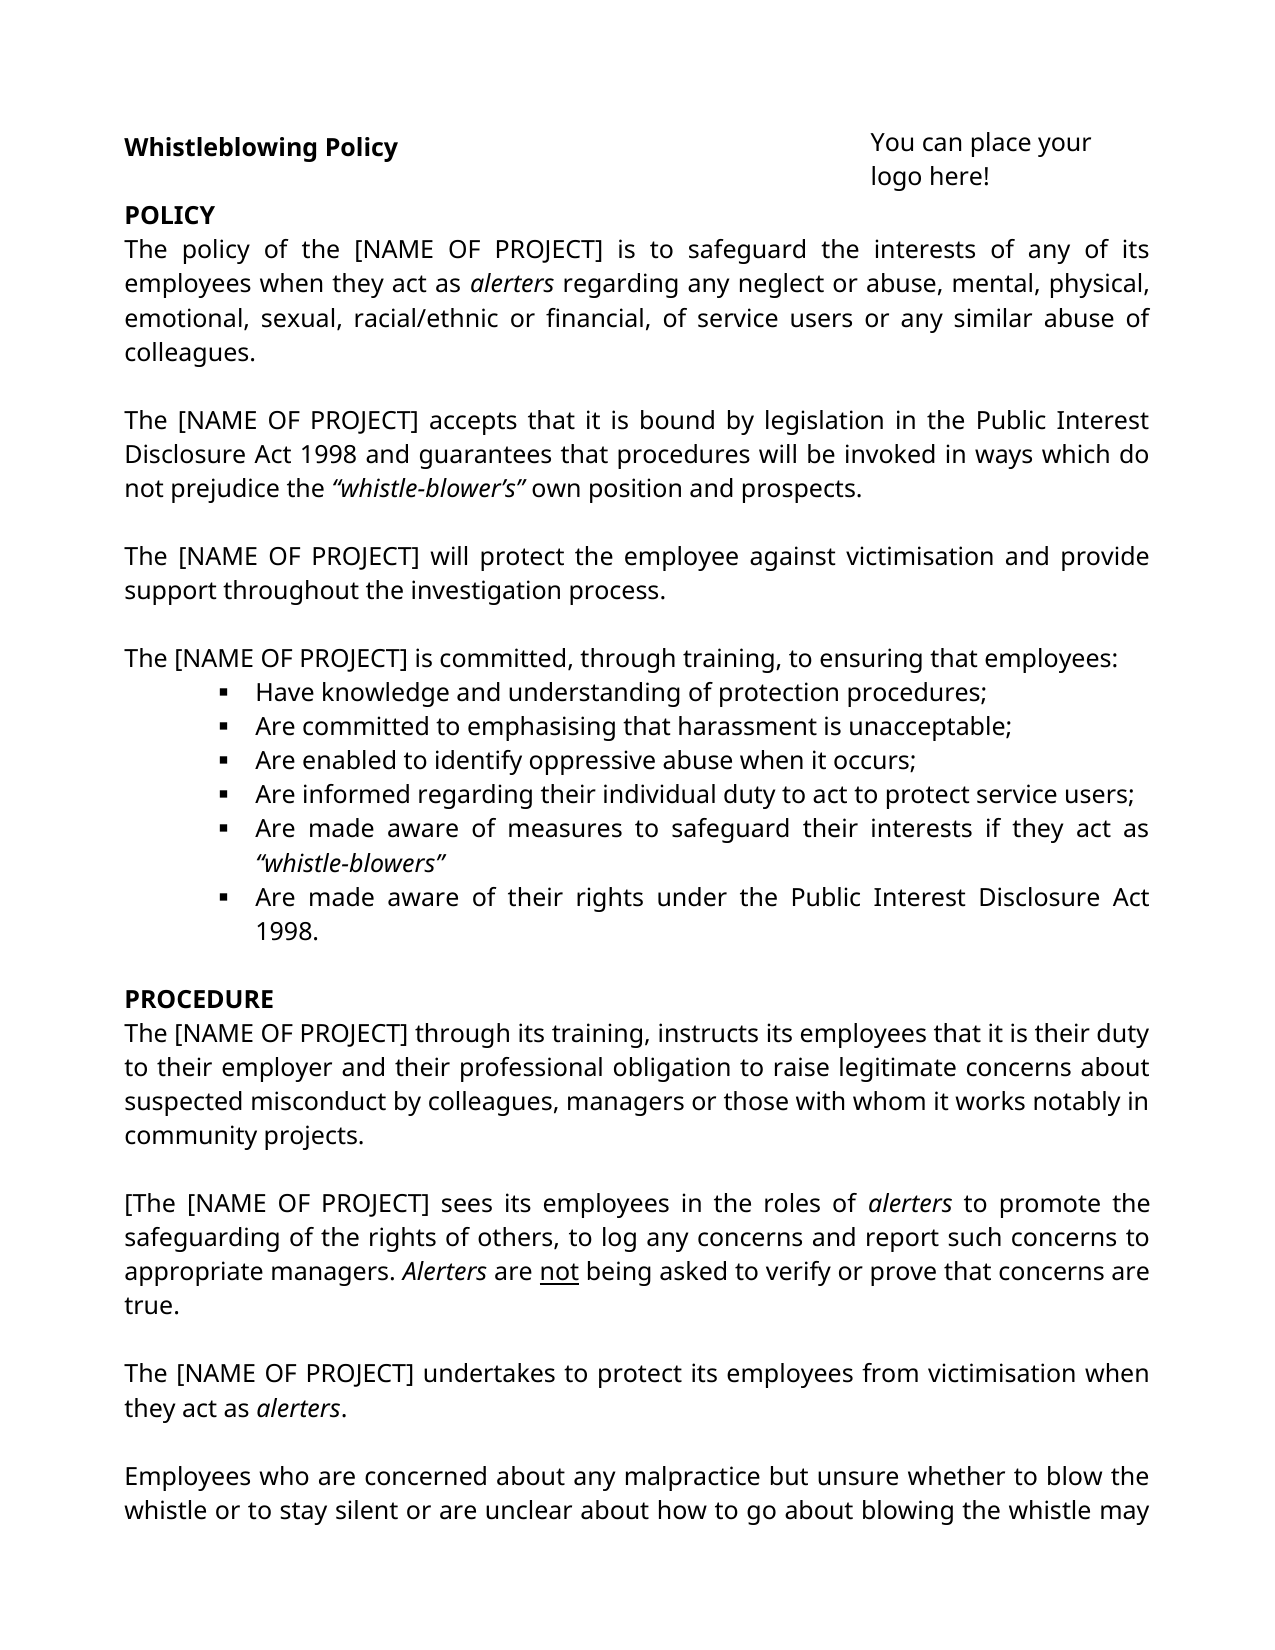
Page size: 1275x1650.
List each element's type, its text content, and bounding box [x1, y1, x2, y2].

text POLICY [124, 198, 1151, 232]
list Are made aware of their rights under the Public Interest Disclosure Act 1998. [218, 879, 1151, 947]
text The policy of the [NAME OF PROJECT] is to safeguard the interests of any of its employees when they act as alerters regarding any neglect or abuse, mental, physical, emotional, sexual, racial/ethnic or financial, of service users or any similar abuse of colleagues. [124, 232, 1151, 368]
list Have knowledge and understanding of protection procedures; [218, 675, 1151, 709]
list Are informed regarding their individual duty to act to protect service users; [218, 777, 1151, 811]
text The [NAME OF PROJECT] accepts that it is bound by legislation in the Public Interest Disclosure Act 1998 and guarantees that procedures will be invoked in ways which do not prejudice the “whistle-blower’s” own position and prospects. [124, 402, 1151, 504]
text The [NAME OF PROJECT] undertakes to protect its employees from victimisation when they act as alerters. [124, 1356, 1151, 1424]
list Are enabled to identify oppressive abuse when it occurs; [218, 743, 1151, 777]
text [The [NAME OF PROJECT] sees its employees in the roles of alerters to promote the safeguarding of the rights of others, to log any concerns and report such concerns to appropriate managers. Alerters are not being asked to verify or prove that concerns are true. [124, 1186, 1151, 1322]
text The [NAME OF PROJECT] through its training, instructs its employees that it is their duty to their employer and their professional obligation to raise legitimate concerns about suspected misconduct by colleagues, managers or those with whom it works notably in community projects. [124, 1016, 1151, 1152]
text PROCEDURE [124, 981, 1151, 1016]
list Are made aware of measures to safeguard their interests if they act as “whistle-blowers” [218, 811, 1151, 879]
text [124, 1458, 1151, 1526]
text Whistleblowing Policy [124, 130, 855, 164]
list Are committed to emphasising that harassment is unacceptable; [218, 709, 1151, 743]
text The [NAME OF PROJECT] is committed, through training, to ensuring that employees: [124, 641, 1151, 675]
text The [NAME OF PROJECT] will protect the employee against victimisation and provide support throughout the investigation process. [124, 539, 1151, 607]
